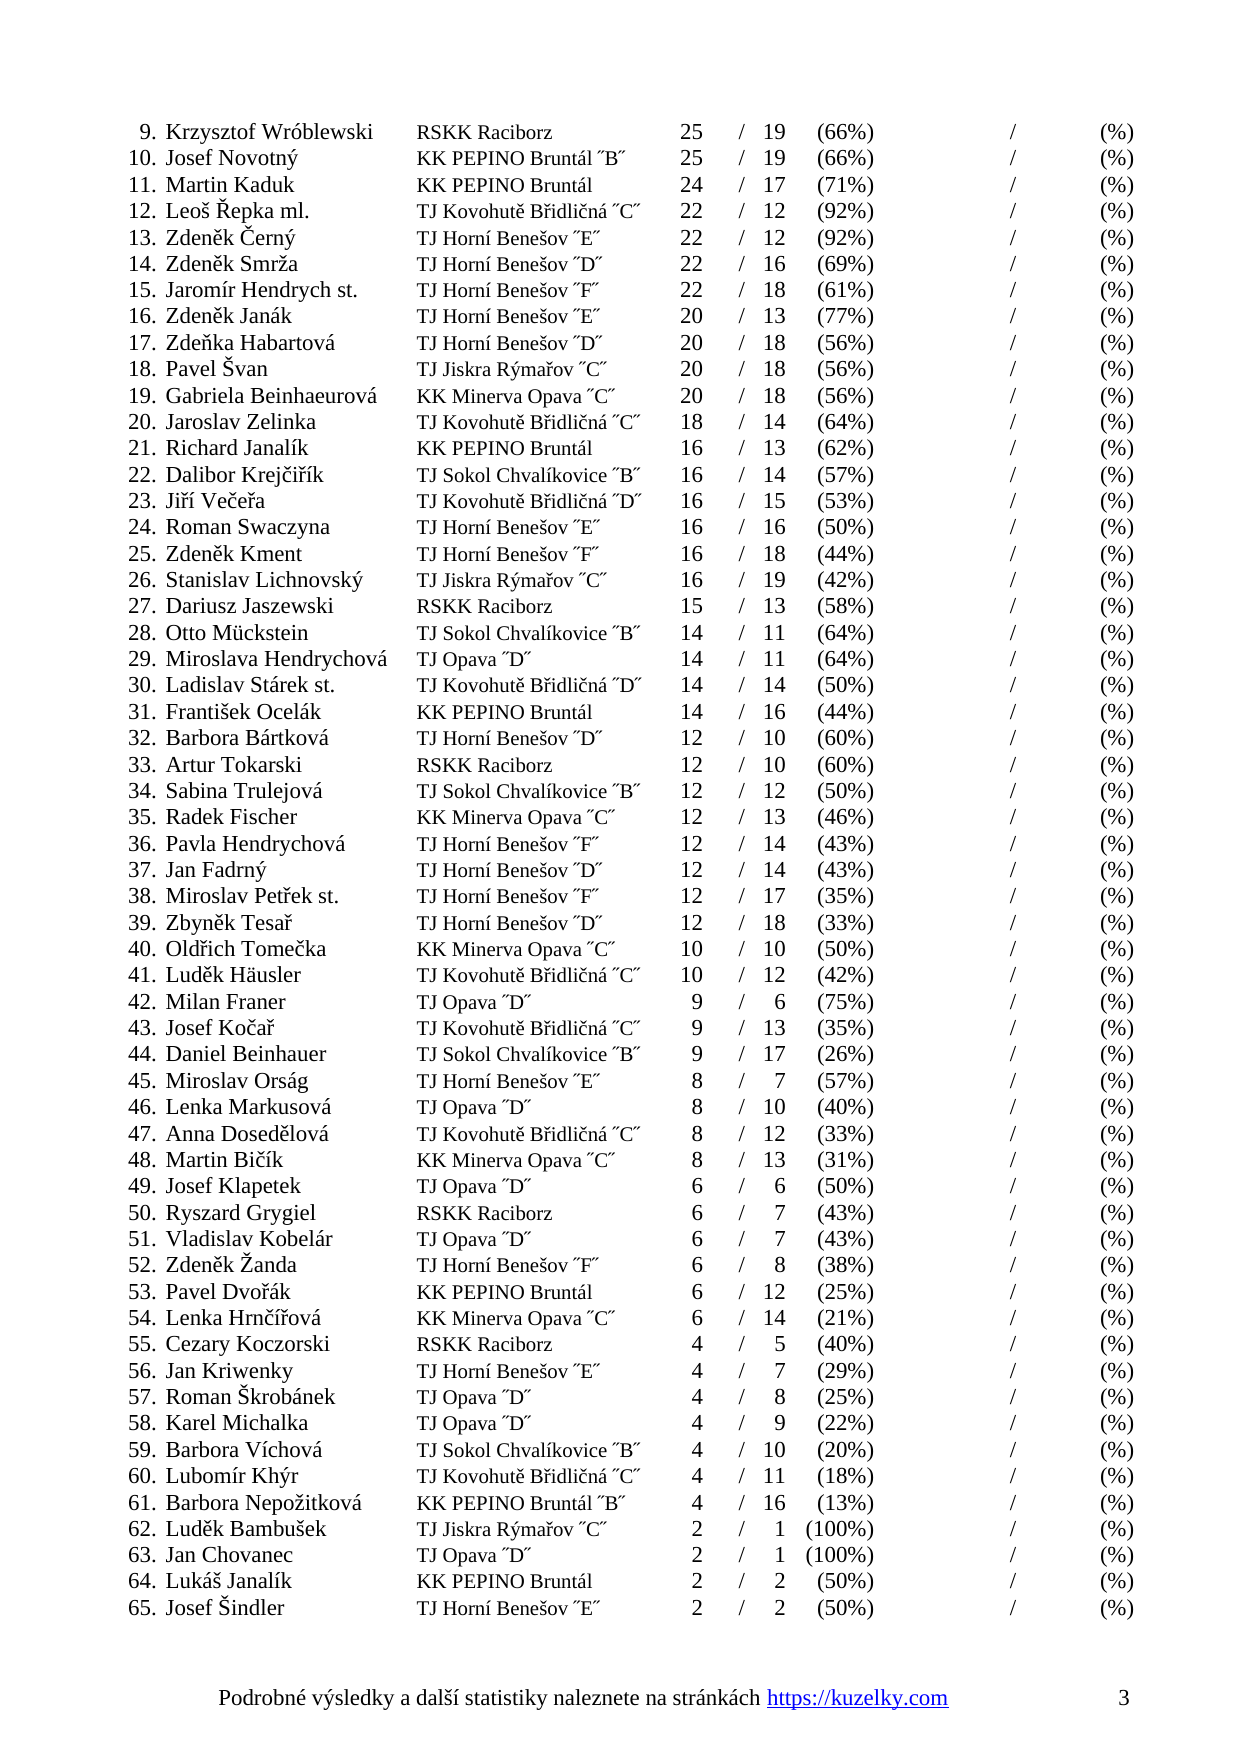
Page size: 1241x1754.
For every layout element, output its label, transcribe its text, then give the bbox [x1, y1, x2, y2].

text 49. Josef Klapetek TJ Opava ˝D˝ 6 / 6 (50%) / (%) [106, 1172, 1134, 1199]
text 14. Zdeněk Smrža TJ Horní Benešov ˝D˝ 22 / 16 (69%) / (%) [106, 250, 1134, 276]
text 17. Zdeňka Habartová TJ Horní Benešov ˝D˝ 20 / 18 (56%) / (%) [106, 329, 1134, 355]
text 65. Josef Šindler TJ Horní Benešov ˝E˝ 2 / 2 (50%) / (%) [106, 1594, 1134, 1620]
text 50. Ryszard Grygiel RSKK Raciborz 6 / 7 (43%) / (%) [106, 1199, 1134, 1225]
text 9. Krzysztof Wróblewski RSKK Raciborz 25 / 19 (66%) / (%) [106, 118, 1134, 144]
text 55. Cezary Koczorski RSKK Raciborz 4 / 5 (40%) / (%) [106, 1330, 1134, 1357]
text 16. Zdeněk Janák TJ Horní Benešov ˝E˝ 20 / 13 (77%) / (%) [106, 303, 1134, 329]
text 18. Pavel Švan TJ Jiskra Rýmařov ˝C˝ 20 / 18 (56%) / (%) [106, 355, 1134, 382]
text 39. Zbyněk Tesař TJ Horní Benešov ˝D˝ 12 / 18 (33%) / (%) [106, 909, 1134, 935]
text 59. Barbora Víchová TJ Sokol Chvalíkovice ˝B˝ 4 / 10 (20%) / (%) [106, 1436, 1134, 1462]
text 44. Daniel Beinhauer TJ Sokol Chvalíkovice ˝B˝ 9 / 17 (26%) / (%) [106, 1041, 1134, 1067]
text 52. Zdeněk Žanda TJ Horní Benešov ˝F˝ 6 / 8 (38%) / (%) [106, 1251, 1134, 1278]
text 35. Radek Fischer KK Minerva Opava ˝C˝ 12 / 13 (46%) / (%) [106, 803, 1134, 830]
text 29. Miroslava Hendrychová TJ Opava ˝D˝ 14 / 11 (64%) / (%) [106, 645, 1134, 672]
text 12. Leoš Řepka ml. TJ Kovohutě Břidličná ˝C˝ 22 / 12 (92%) / (%) [106, 197, 1134, 223]
text 45. Miroslav Orság TJ Horní Benešov ˝E˝ 8 / 7 (57%) / (%) [106, 1067, 1134, 1093]
text 21. Richard Janalík KK PEPINO Bruntál 16 / 13 (62%) / (%) [106, 434, 1134, 461]
text 58. Karel Michalka TJ Opava ˝D˝ 4 / 9 (22%) / (%) [106, 1409, 1134, 1436]
text 28. Otto Mückstein TJ Sokol Chvalíkovice ˝B˝ 14 / 11 (64%) / (%) [106, 619, 1134, 645]
text 61. Barbora Nepožitková KK PEPINO Bruntál ˝B˝ 4 / 16 (13%) / (%) [106, 1488, 1134, 1515]
text 40. Oldřich Tomečka KK Minerva Opava ˝C˝ 10 / 10 (50%) / (%) [106, 935, 1134, 961]
text 43. Josef Kočař TJ Kovohutě Břidličná ˝C˝ 9 / 13 (35%) / (%) [106, 1014, 1134, 1041]
text 23. Jiří Večeřa TJ Kovohutě Břidličná ˝D˝ 16 / 15 (53%) / (%) [106, 487, 1134, 513]
text 34. Sabina Trulejová TJ Sokol Chvalíkovice ˝B˝ 12 / 12 (50%) / (%) [106, 777, 1134, 803]
text 20. Jaroslav Zelinka TJ Kovohutě Břidličná ˝C˝ 18 / 14 (64%) / (%) [106, 408, 1134, 434]
text 31. František Ocelák KK PEPINO Bruntál 14 / 16 (44%) / (%) [106, 698, 1134, 724]
text 57. Roman Škrobánek TJ Opava ˝D˝ 4 / 8 (25%) / (%) [106, 1383, 1134, 1409]
text 38. Miroslav Petřek st. TJ Horní Benešov ˝F˝ 12 / 17 (35%) / (%) [106, 882, 1134, 909]
text 53. Pavel Dvořák KK PEPINO Bruntál 6 / 12 (25%) / (%) [106, 1278, 1134, 1304]
text 22. Dalibor Krejčiřík TJ Sokol Chvalíkovice ˝B˝ 16 / 14 (57%) / (%) [106, 461, 1134, 487]
text 27. Dariusz Jaszewski RSKK Raciborz 15 / 13 (58%) / (%) [106, 592, 1134, 619]
text 62. Luděk Bambušek TJ Jiskra Rýmařov ˝C˝ 2 / 1 (100%) / (%) [106, 1515, 1134, 1541]
text 60. Lubomír Khýr TJ Kovohutě Břidličná ˝C˝ 4 / 11 (18%) / (%) [106, 1462, 1134, 1488]
text 63. Jan Chovanec TJ Opava ˝D˝ 2 / 1 (100%) / (%) [106, 1541, 1134, 1568]
text 19. Gabriela Beinhaeurová KK Minerva Opava ˝C˝ 20 / 18 (56%) / (%) [106, 382, 1134, 408]
text 47. Anna Dosedělová TJ Kovohutě Břidličná ˝C˝ 8 / 12 (33%) / (%) [106, 1119, 1134, 1146]
text 24. Roman Swaczyna TJ Horní Benešov ˝E˝ 16 / 16 (50%) / (%) [106, 513, 1134, 540]
text 10. Josef Novotný KK PEPINO Bruntál ˝B˝ 25 / 19 (66%) / (%) [106, 144, 1134, 171]
text 41. Luděk Häusler TJ Kovohutě Břidličná ˝C˝ 10 / 12 (42%) / (%) [106, 961, 1134, 988]
text 26. Stanislav Lichnovský TJ Jiskra Rýmařov ˝C˝ 16 / 19 (42%) / (%) [106, 566, 1134, 592]
text 48. Martin Bičík KK Minerva Opava ˝C˝ 8 / 13 (31%) / (%) [106, 1146, 1134, 1172]
text 15. Jaromír Hendrych st. TJ Horní Benešov ˝F˝ 22 / 18 (61%) / (%) [106, 276, 1134, 303]
text 11. Martin Kaduk KK PEPINO Bruntál 24 / 17 (71%) / (%) [106, 171, 1134, 197]
text 42. Milan Franer TJ Opava ˝D˝ 9 / 6 (75%) / (%) [106, 988, 1134, 1014]
text 33. Artur Tokarski RSKK Raciborz 12 / 10 (60%) / (%) [106, 751, 1134, 777]
text 25. Zdeněk Kment TJ Horní Benešov ˝F˝ 16 / 18 (44%) / (%) [106, 540, 1134, 566]
text 46. Lenka Markusová TJ Opava ˝D˝ 8 / 10 (40%) / (%) [106, 1093, 1134, 1119]
text 54. Lenka Hrnčířová KK Minerva Opava ˝C˝ 6 / 14 (21%) / (%) [106, 1304, 1134, 1330]
text 56. Jan Kriwenky TJ Horní Benešov ˝E˝ 4 / 7 (29%) / (%) [106, 1357, 1134, 1383]
text 36. Pavla Hendrychová TJ Horní Benešov ˝F˝ 12 / 14 (43%) / (%) [106, 830, 1134, 856]
text 64. Lukáš Janalík KK PEPINO Bruntál 2 / 2 (50%) / (%) [106, 1568, 1134, 1594]
text 13. Zdeněk Černý TJ Horní Benešov ˝E˝ 22 / 12 (92%) / (%) [106, 223, 1134, 250]
text 37. Jan Fadrný TJ Horní Benešov ˝D˝ 12 / 14 (43%) / (%) [106, 856, 1134, 882]
text 30. Ladislav Stárek st. TJ Kovohutě Břidličná ˝D˝ 14 / 14 (50%) / (%) [106, 672, 1134, 698]
text 51. Vladislav Kobelár TJ Opava ˝D˝ 6 / 7 (43%) / (%) [106, 1225, 1134, 1251]
text 32. Barbora Bártková TJ Horní Benešov ˝D˝ 12 / 10 (60%) / (%) [106, 724, 1134, 751]
